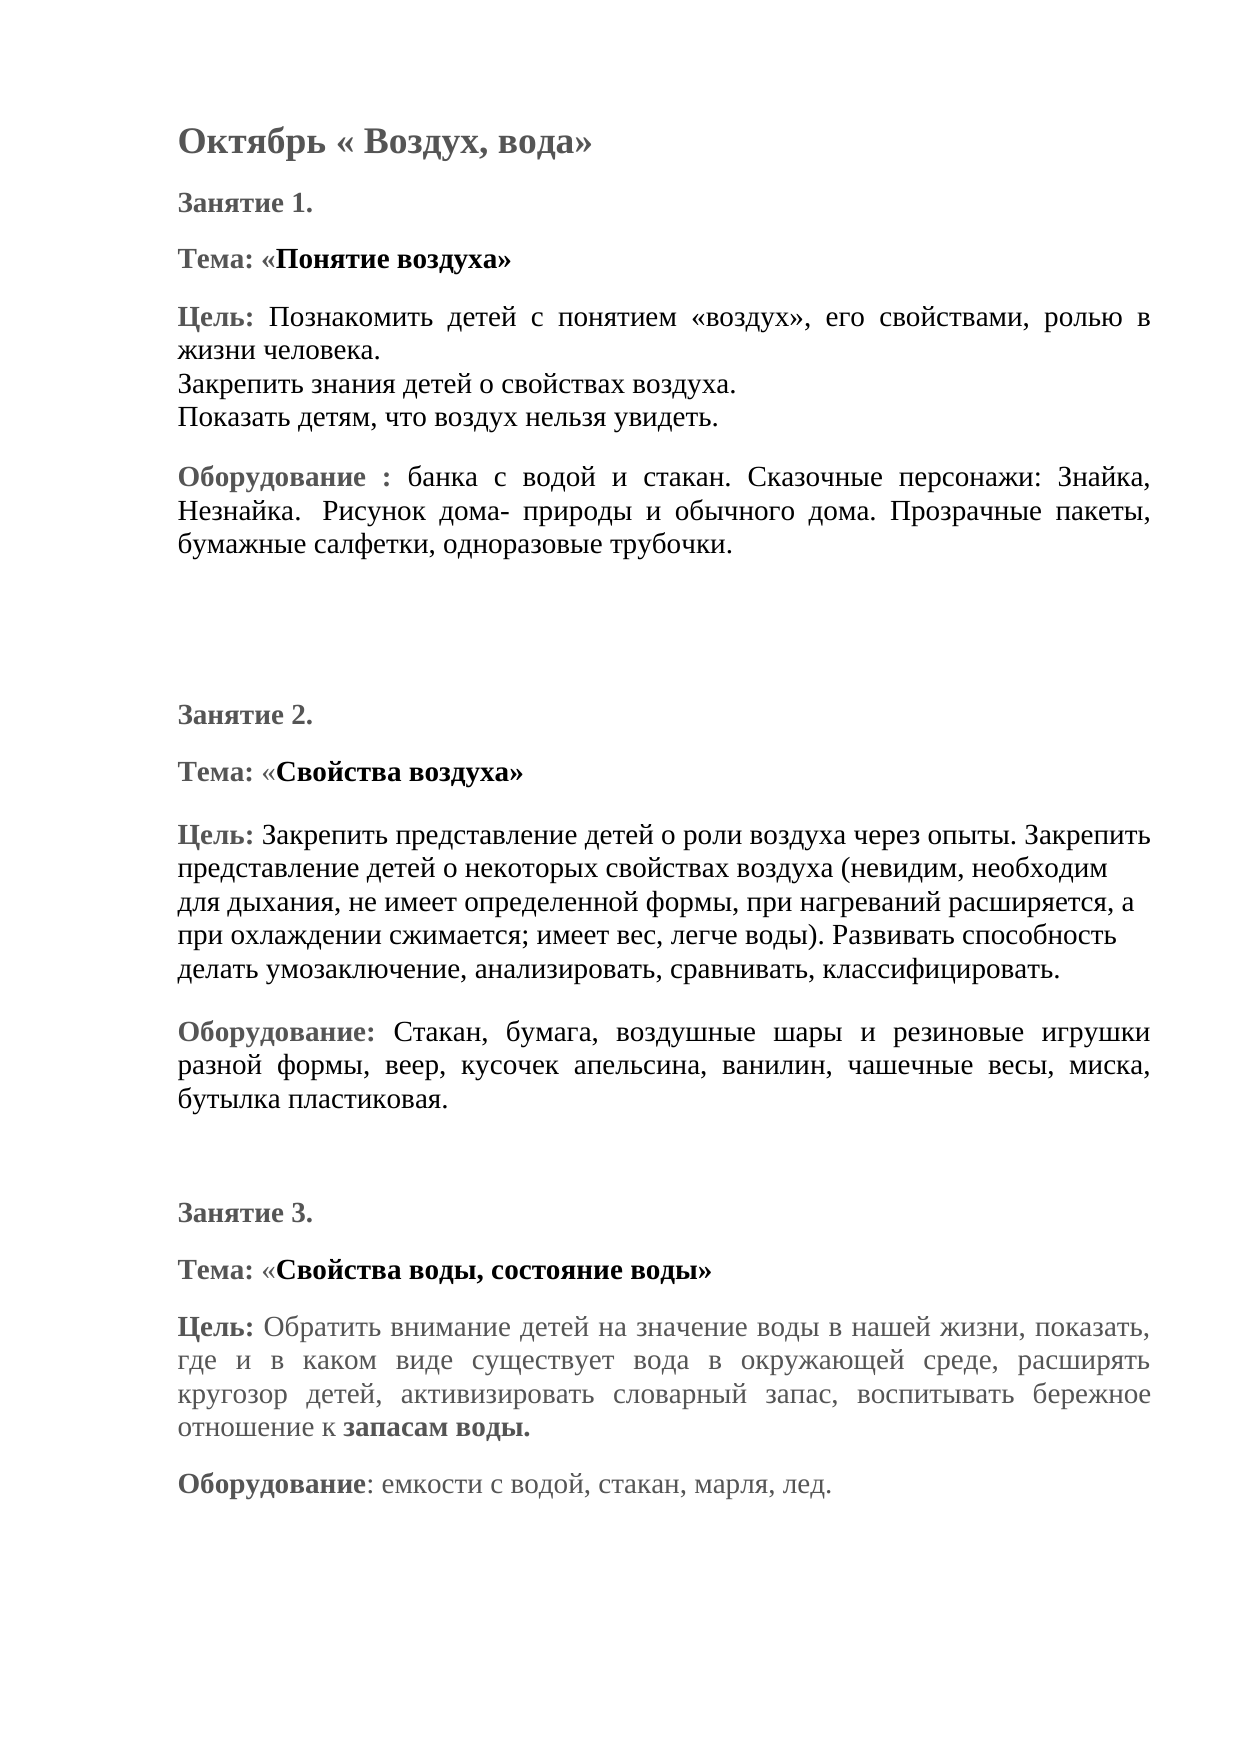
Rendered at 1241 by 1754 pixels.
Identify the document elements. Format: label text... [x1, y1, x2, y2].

text Цель: Обратить внимание детей на значение воды в нашей жизни, показать, где и в каком виде существует вода в окружающей среде, расширять кругозор детей, активизировать словарный запас, воспитывать бережное отношение к запасам воды. [177, 1309, 1152, 1443]
text Оборудование: емкости с водой, стакан, марля, лед. [177, 1466, 1152, 1500]
text Тема: «Свойства воды, состояние воды» [177, 1252, 1152, 1285]
text Занятие 3. [177, 1195, 1152, 1228]
text Показать детям, что воздух нельзя увидеть. [177, 399, 1152, 433]
text Закрепить знания детей о свойствах воздуха. [177, 366, 1152, 399]
text Тема: «Понятие воздуха» [177, 242, 1152, 275]
text Занятие 2. [177, 697, 1152, 731]
text Занятие 1. [177, 185, 1152, 218]
text Октябрь « Воздух, вода» [177, 118, 1152, 161]
text Оборудование: Стакан, бумага, воздушные шары и резиновые игрушки разной формы, веер, кусочек апельсина, ванилин, чашечные весы, миска, бутылка пластиковая. [177, 1014, 1152, 1114]
text Цель: Закрепить представление детей о роли воздуха через опыты. Закрепить представление детей о некоторых свойствах воздуха (невидим, необходим для дыхания, не имеет определенной формы, при нагреваний расширяется, а при охлаждении сжимается; имеет вес, легче воды). Развивать способность делать умозаключение, анализировать, сравнивать, классифицировать. [177, 817, 1152, 984]
text Тема: «Свойства воздуха» [177, 754, 1152, 788]
text Оборудование : банка с водой и стакан. Сказочные персонажи: Знайка, Незнайка. Рисунок дома- природы и обычного дома. Прозрачные пакеты, бумажные салфетки, одноразовые трубочки. [177, 459, 1152, 560]
text Цель: Познакомить детей с понятием «воздух», его свойствами, ролью в жизни человека. [177, 299, 1152, 366]
